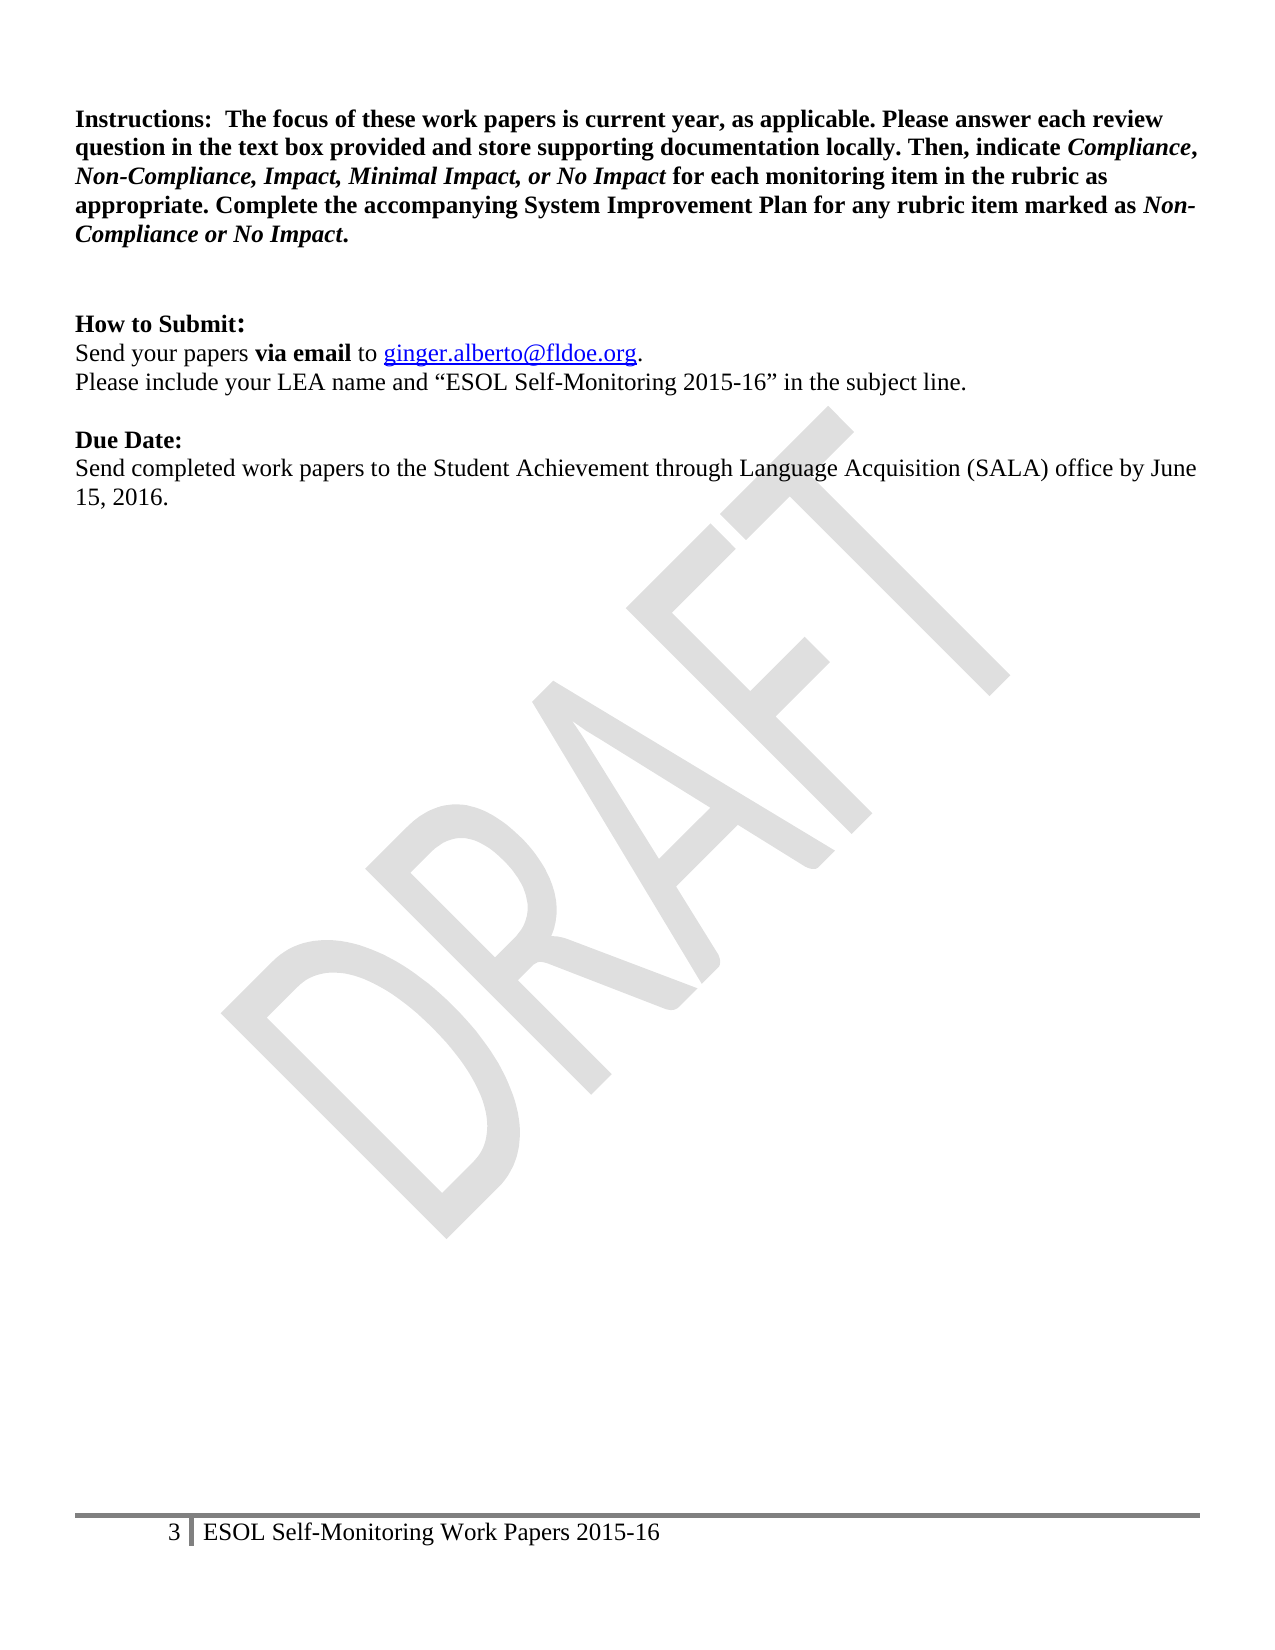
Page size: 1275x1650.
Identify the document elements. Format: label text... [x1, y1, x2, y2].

text Send your papers via email to ginger.alberto@fldoe.org. [75, 338, 1200, 367]
text Instructions: The focus of these work papers is current year, as applicable. Please answer each review question in the text box provided and store supporting documentation locally. Then, indicate Compliance, Non-Compliance, Impact, Minimal Impact, or No Impact for each monitoring item in the rubric as appropriate. Complete the accompanying System Improvement Plan for any rubric item marked as Non-Compliance or No Impact. [75, 104, 1200, 247]
text Please include your LEA name and “ESOL Self-Monitoring 2015-16” in the subject line. [75, 367, 1200, 396]
text How to Submit: [75, 305, 1200, 338]
text Send completed work papers to the Student Achievement through Language Acquisition (SALA) office by June 15, 2016. [75, 453, 1200, 511]
text Due Date: [75, 425, 1200, 453]
